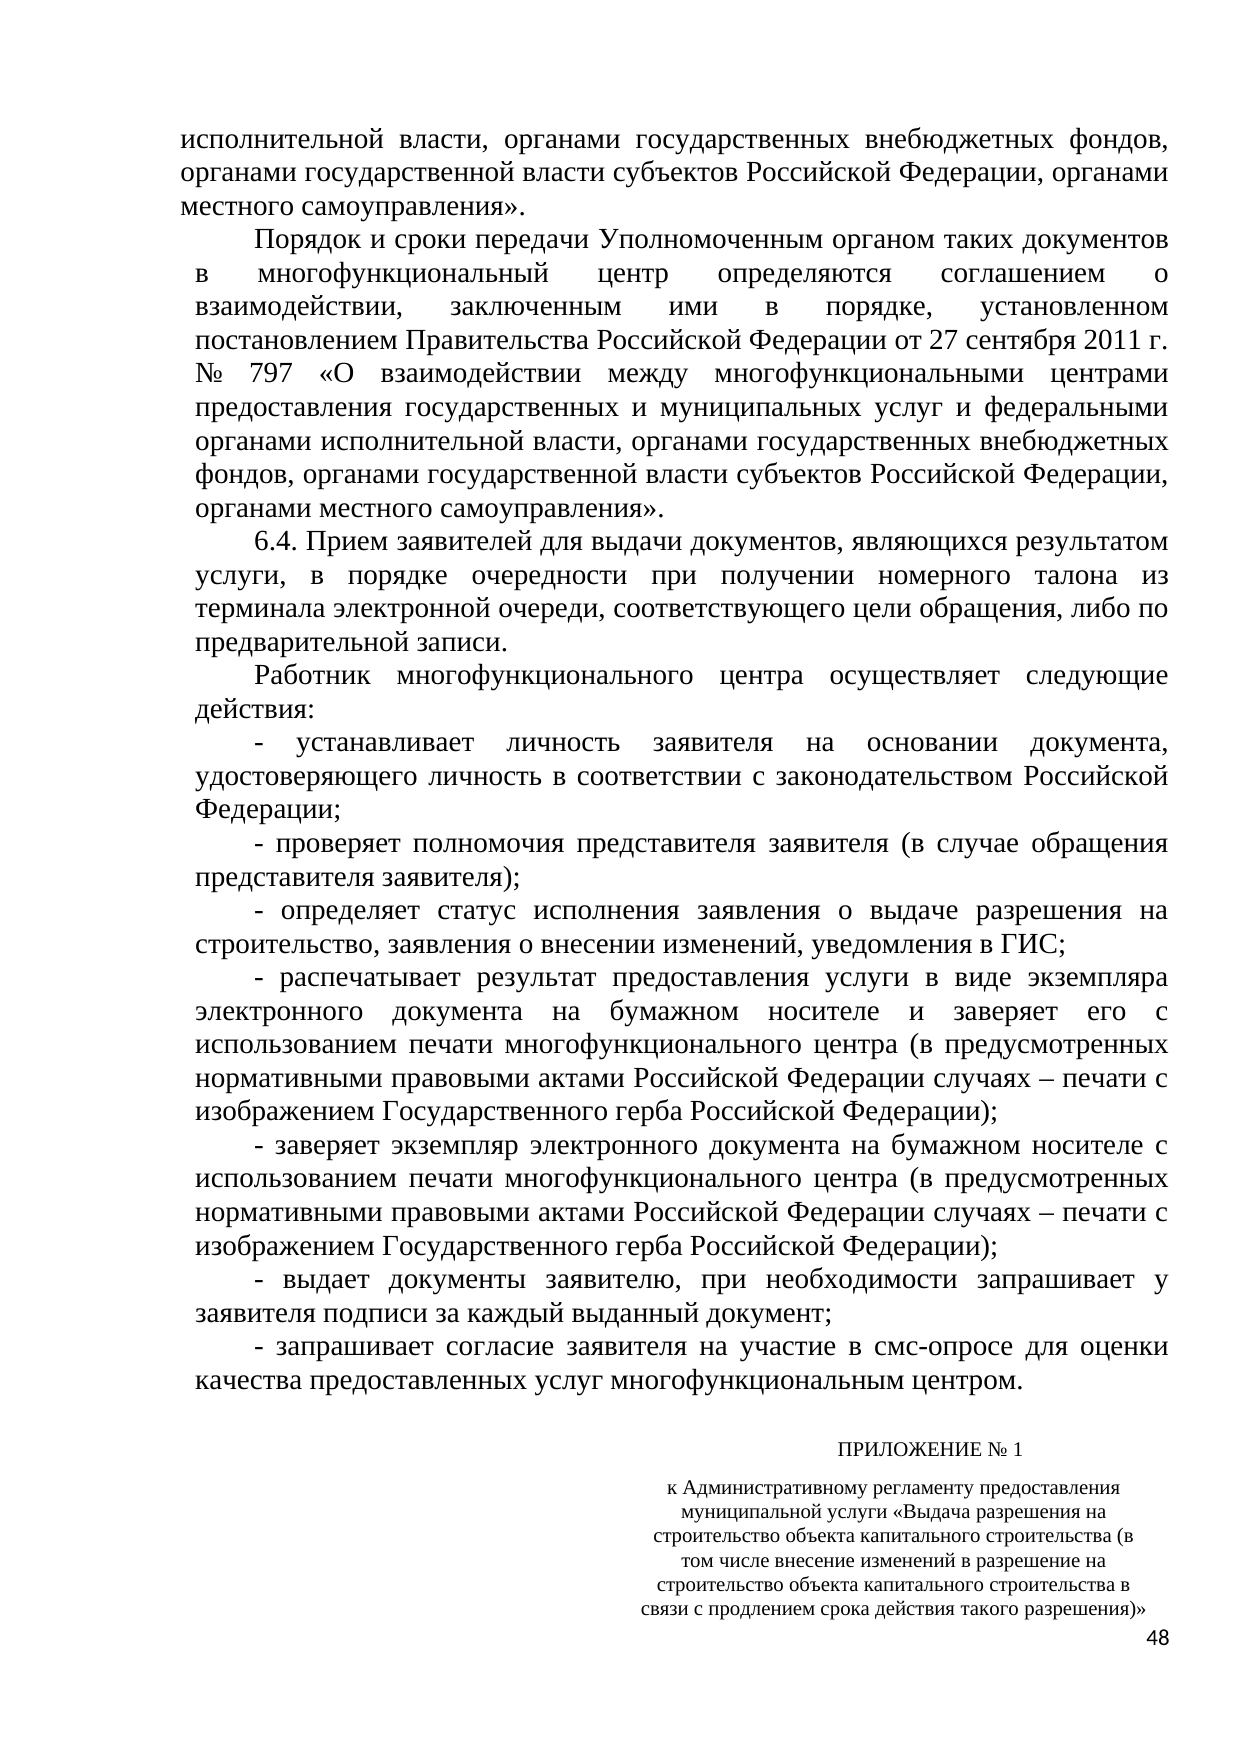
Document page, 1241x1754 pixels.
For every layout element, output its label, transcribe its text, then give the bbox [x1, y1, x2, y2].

text Работник многофункционального центра осуществляет следующие действия: [195, 657, 1169, 724]
text 6.4. Прием заявителей для выдачи документов, являющихся результатом услуги, в порядке очередности при получении номерного талона из терминала электронной очереди, соответствующего цели обращения, либо по предварительной записи. [195, 523, 1169, 657]
text к Административному регламенту предоставления муниципальной услуги «Выдача разрешения на строительство объекта капитального строительства (в том числе внесение изменений в разрешение на строительство объекта капитального строительства в связи с продлением срока действия такого разрешения)» [638, 1475, 1149, 1620]
text - распечатывает результат предоставления услуги в виде экземпляра электронного документа на бумажном носителе и заверяет его с использованием печати многофункционального центра (в предусмотренных нормативными правовыми актами Российской Федерации случаях – печати с изображением Государственного герба Российской Федерации); [195, 959, 1169, 1127]
text - устанавливает личность заявителя на основании документа, удостоверяющего личность в соответствии с законодательством Российской Федерации; [195, 724, 1169, 825]
text ПРИЛОЖЕНИЕ № 1 [714, 1437, 1146, 1461]
text - заверяет экземпляр электронного документа на бумажном носителе с использованием печати многофункционального центра (в предусмотренных нормативными правовыми актами Российской Федерации случаях – печати с изображением Государственного герба Российской Федерации); [195, 1127, 1169, 1261]
text Порядок и сроки передачи Уполномоченным органом таких документов в многофункциональный центр определяются соглашением о взаимодействии, заключенным ими в порядке, установленном постановлением Правительства Российской Федерации от 27 сентября 2011 г. № 797 «О взаимодействии между многофункциональными центрами предоставления государственных и муниципальных услуг и федеральными органами исполнительной власти, органами государственных внебюджетных фондов, органами государственной власти субъектов Российской Федерации, органами местного самоуправления». [195, 221, 1169, 523]
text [180, 121, 1169, 221]
text - выдает документы заявителю, при необходимости запрашивает у заявителя подписи за каждый выданный документ; [195, 1261, 1169, 1328]
text - запрашивает согласие заявителя на участие в смс-опросе для оценки качества предоставленных услуг многофункциональным центром. [195, 1328, 1169, 1395]
text - проверяет полномочия представителя заявителя (в случае обращения представителя заявителя); [195, 825, 1169, 892]
text - определяет статус исполнения заявления о выдаче разрешения на строительство, заявления о внесении изменений, уведомления в ГИС; [195, 892, 1169, 959]
